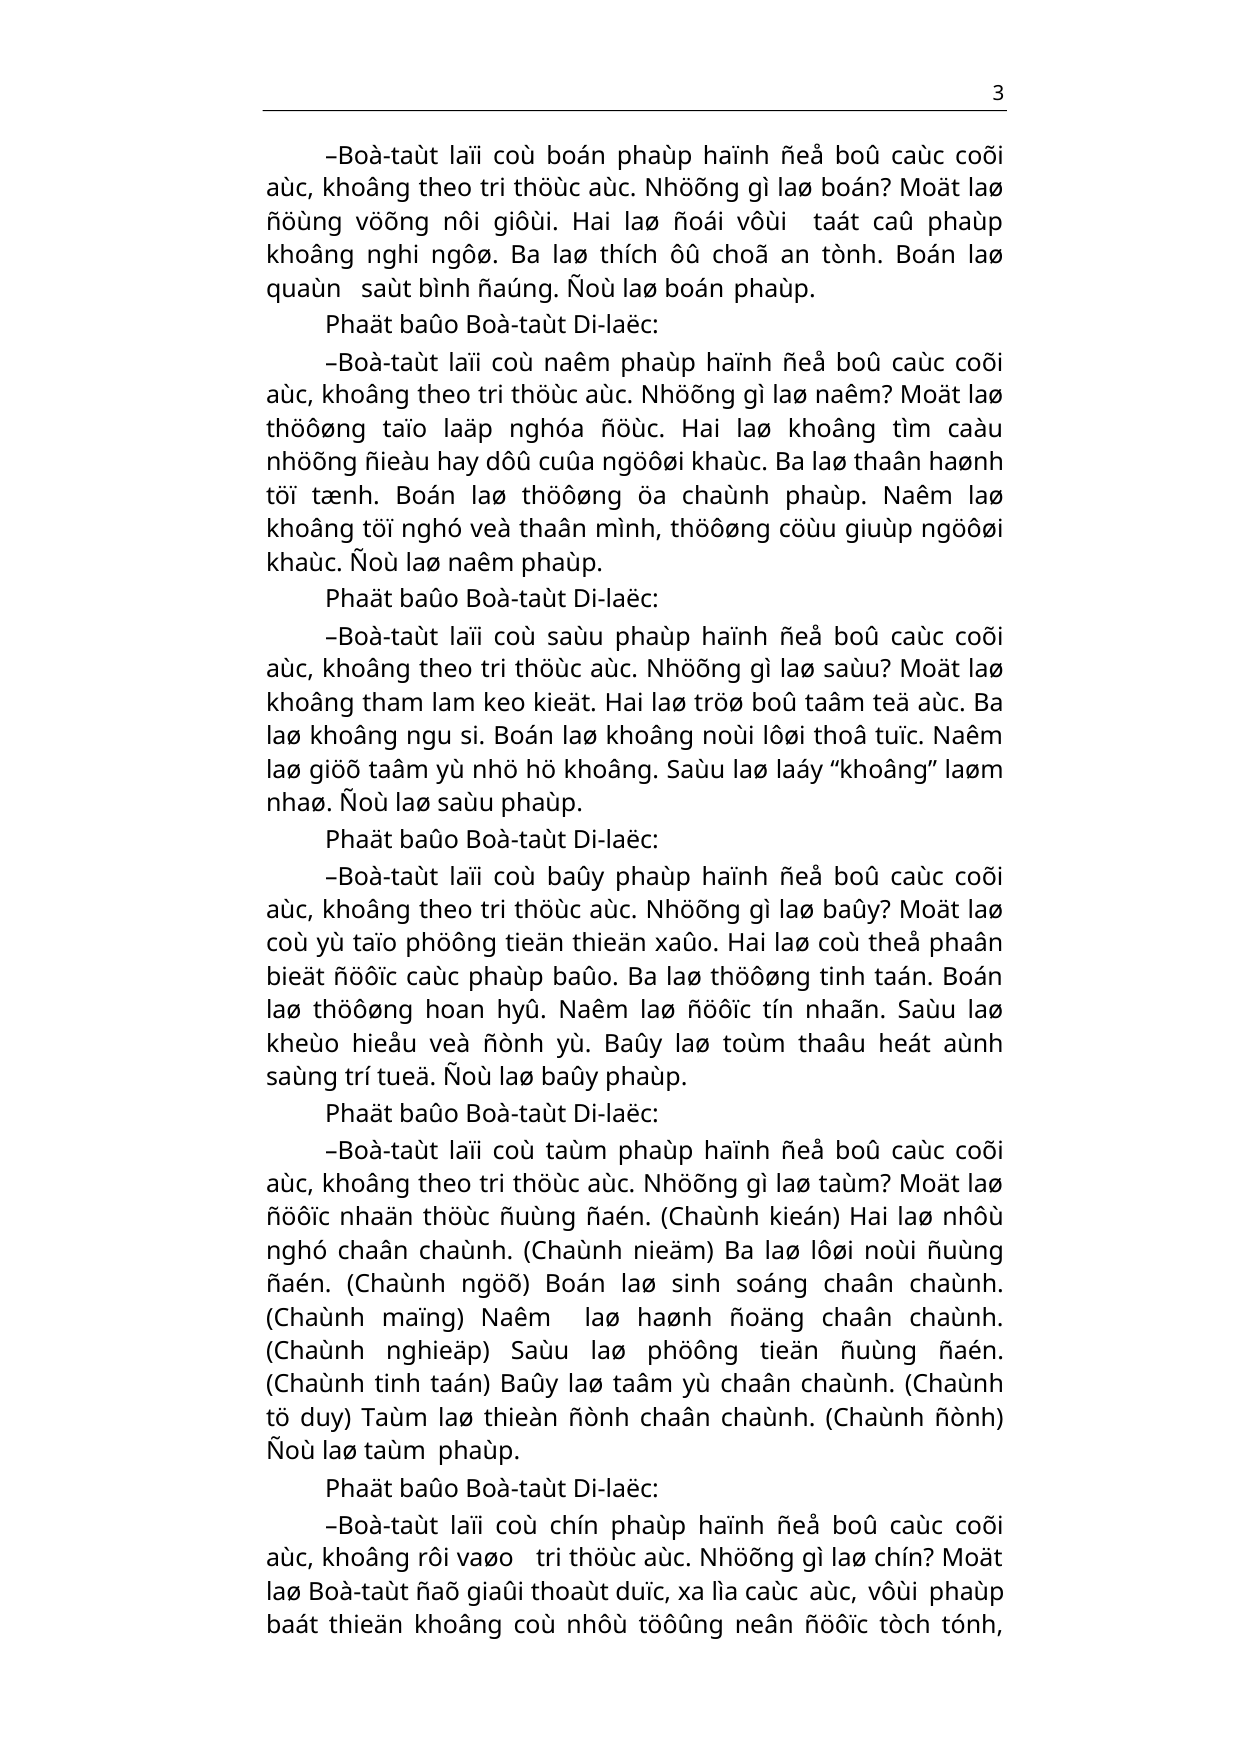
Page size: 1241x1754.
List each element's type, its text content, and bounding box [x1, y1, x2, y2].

text Phaät baûo Boà-taùt Di-laëc: [325, 307, 1065, 341]
text –Boà-taùt laïi coù saùu phaùp haïnh ñeå boû caùc coõi aùc, khoâng theo tri thöùc aùc. Nhöõng gì laø saùu? Moät laø khoâng tham lam keo kieät. Hai laø tröø boû taâm teä aùc. Ba laø khoâng ngu si. Boán laø khoâng noùi lôøi thoâ tuïc. Naêm laø giöõ taâm yù nhö hö khoâng. Saùu laø laáy “khoâng” laøm nhaø. Ñoù laø saùu phaùp. [266, 618, 1004, 819]
text –Boà-taùt laïi coù naêm phaùp haïnh ñeå boû caùc coõi aùc, khoâng theo tri thöùc aùc. Nhöõng gì laø naêm? Moät laø thöôøng taïo laäp nghóa ñöùc. Hai laø khoâng tìm caàu nhöõng ñieàu hay dôû cuûa ngöôøi khaùc. Ba laø thaân haønh töï tænh. Boán laø thöôøng öa chaùnh phaùp. Naêm laø khoâng töï nghó veà thaân mình, thöôøng cöùu giuùp ngöôøi khaùc. Ñoù laø naêm phaùp. [266, 344, 1004, 578]
text –Boà-taùt laïi coù boán phaùp haïnh ñeå boû caùc coõi aùc, khoâng theo tri thöùc aùc. Nhöõng gì laø boán? Moät laø ñöùng vöõng nôi giôùi. Hai laø ñoái vôùi taát caû phaùp khoâng nghi ngôø. Ba laø thích ôû choã an tònh. Boán laø quaùn saùt bình ñaúng. Ñoù laø boán phaùp. [266, 137, 1004, 304]
text –Boà-taùt laïi coù baûy phaùp haïnh ñeå boû caùc coõi aùc, khoâng theo tri thöùc aùc. Nhöõng gì laø baûy? Moät laø coù yù taïo phöông tieän thieän xaûo. Hai laø coù theå phaân bieät ñöôïc caùc phaùp baûo. Ba laø thöôøng tinh taán. Boán laø thöôøng hoan hyû. Naêm laø ñöôïc tín nhaãn. Saùu laø kheùo hieåu veà ñònh yù. Baûy laø toùm thaâu heát aùnh saùng trí tueä. Ñoù laø baûy phaùp. [266, 859, 1004, 1093]
text –Boà-taùt laïi coù taùm phaùp haïnh ñeå boû caùc coõi aùc, khoâng theo tri thöùc aùc. Nhöõng gì laø taùm? Moät laø ñöôïc nhaän thöùc ñuùng ñaén. (Chaùnh kieán) Hai laø nhôù nghó chaân chaùnh. (Chaùnh nieäm) Ba laø lôøi noùi ñuùng ñaén. (Chaùnh ngöõ) Boán laø sinh soáng chaân chaùnh. (Chaùnh maïng) Naêm laø haønh ñoäng chaân chaùnh. (Chaùnh nghieäp) Saùu laø phöông tieän ñuùng ñaén. (Chaùnh tinh taán) Baûy laø taâm yù chaân chaùnh. (Chaùnh tö duy) Taùm laø thieàn ñònh chaân chaùnh. (Chaùnh ñònh) Ñoù laø taùm phaùp. [266, 1133, 1004, 1467]
text Phaät baûo Boà-taùt Di-laëc: [325, 1096, 1065, 1130]
text Phaät baûo Boà-taùt Di-laëc: [325, 822, 1065, 856]
text –Boà-taùt laïi coù chín phaùp haïnh ñeå boû caùc coõi aùc, khoâng rôi vaøo tri thöùc aùc. Nhöõng gì laø chín? Moät laø Boà-taùt ñaõ giaûi thoaùt duïc, xa lìa caùc aùc, vôùi phaùp baát thieän khoâng coù nhôù töôûng neân ñöôïc tòch tónh, [266, 1507, 1004, 1641]
text Phaät baûo Boà-taùt Di-laëc: [325, 581, 1065, 615]
text 3 [175, 78, 1004, 107]
text Phaät baûo Boà-taùt Di-laëc: [325, 1470, 1065, 1504]
